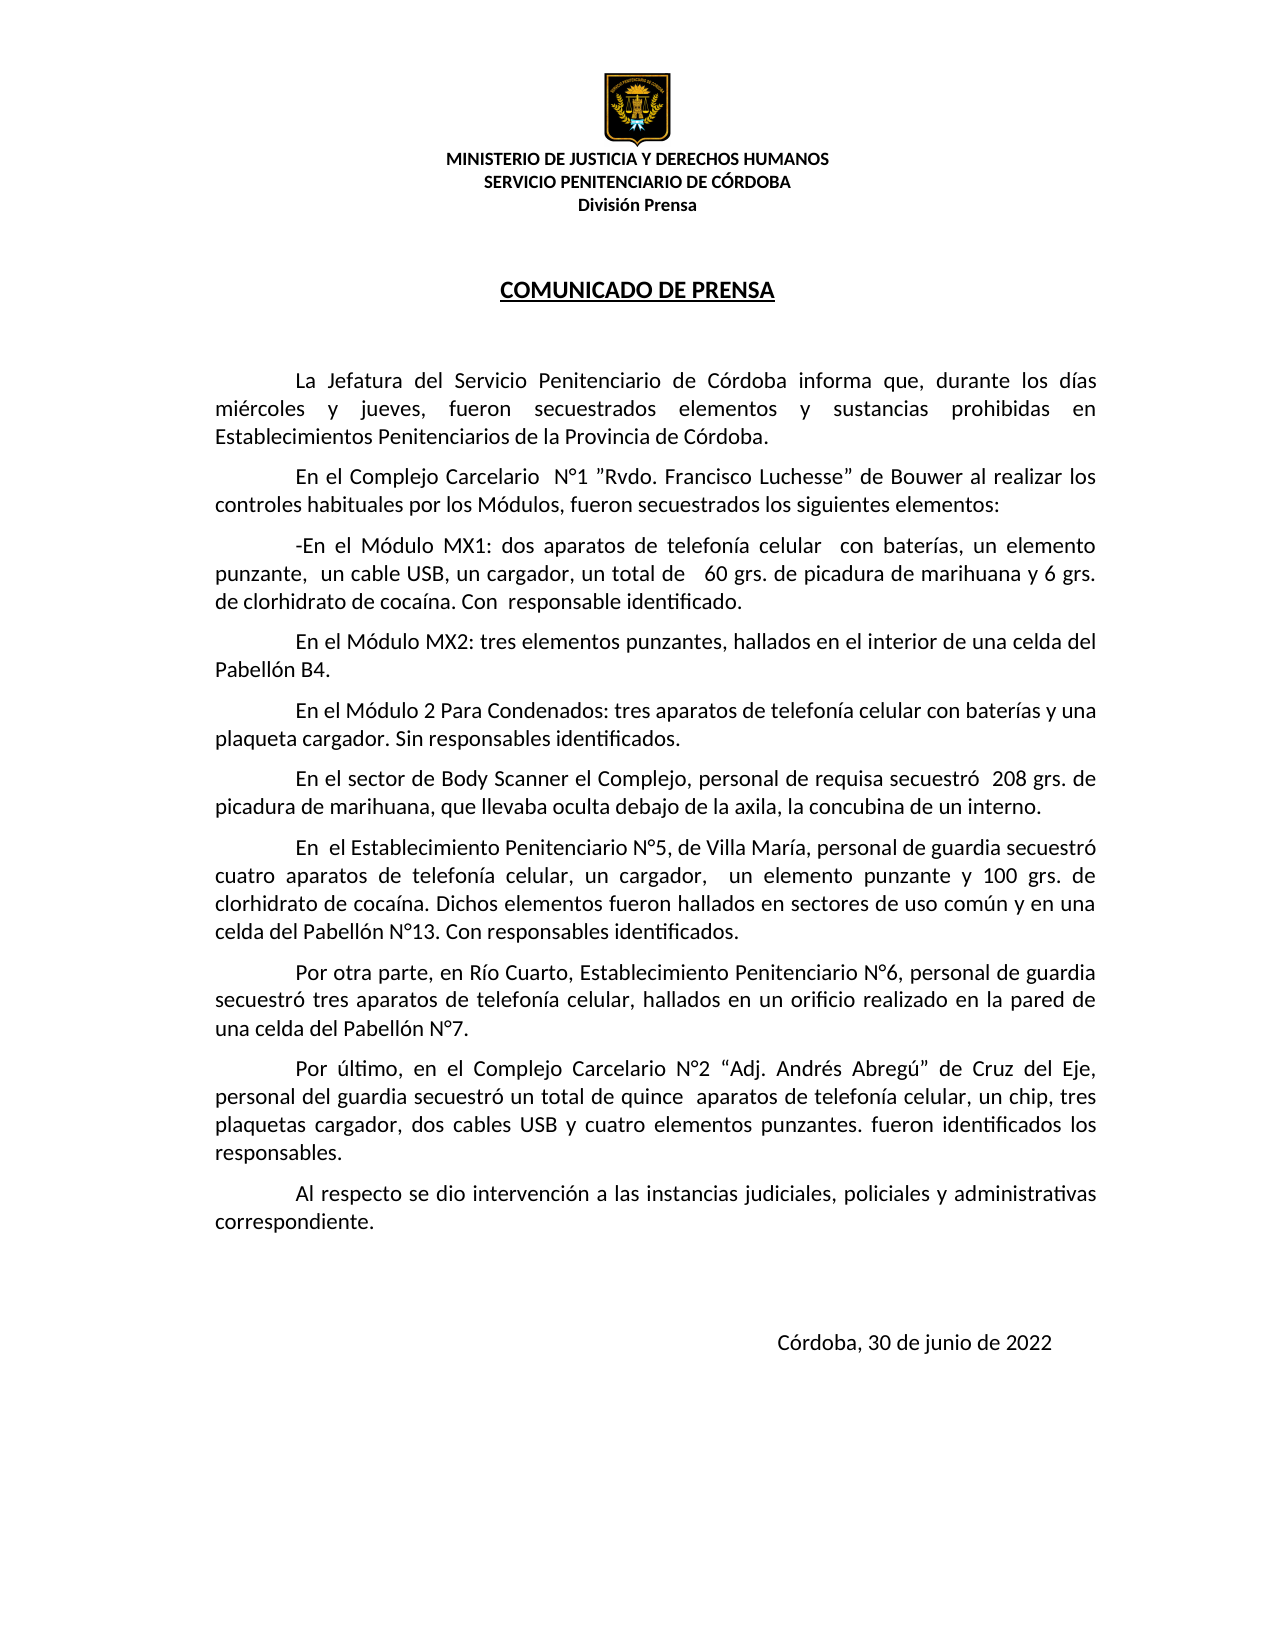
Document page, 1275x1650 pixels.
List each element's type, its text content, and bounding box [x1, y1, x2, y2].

text En el Módulo MX2: tres elementos punzantes, hallados en el interior de una celda del Pabellón B4. [215, 627, 1098, 683]
text En el sector de Body Scanner el Complejo, personal de requisa secuestró 208 grs. de picadura de marihuana, que llevaba oculta debajo de la axila, la concubina de un interno. [215, 764, 1098, 821]
picture [604, 73, 671, 147]
text En el Módulo 2 Para Condenados: tres aparatos de telefonía celular con baterías y una plaqueta cargador. Sin responsables identificados. [215, 696, 1098, 752]
text Córdoba, 30 de junio de 2022 [693, 1328, 1098, 1356]
title COMUNICADO DE PRENSA [177, 274, 1098, 305]
text Por otra parte, en Río Cuarto, Establecimiento Penitenciario N°6, personal de guardia secuestró tres aparatos de telefonía celular, hallados en un orificio realizado en la pared de una celda del Pabellón N°7. [215, 958, 1098, 1042]
text La Jefatura del Servicio Penitenciario de Córdoba informa que, durante los días miércoles y jueves, fueron secuestrados elementos y sustancias prohibidas en Establecimientos Penitenciarios de la Provincia de Córdoba. [215, 366, 1098, 450]
text Por último, en el Complejo Carcelario N°2 “Adj. Andrés Abregú” de Cruz del Eje, personal del guardia secuestró un total de quince aparatos de telefonía celular, un chip, tres plaquetas cargador, dos cables USB y cuatro elementos punzantes. fueron identificados los responsables. [215, 1054, 1098, 1166]
text En el Complejo Carcelario N°1 ”Rvdo. Francisco Luchesse” de Bouwer al realizar los controles habituales por los Módulos, fueron secuestrados los siguientes elementos: [215, 462, 1098, 518]
text -En el Módulo MX1: dos aparatos de telefonía celular con baterías, un elemento punzante, un cable USB, un cargador, un total de 60 grs. de picadura de marihuana y 6 grs. de clorhidrato de cocaína. Con responsable identificado. [215, 531, 1098, 615]
text Al respecto se dio intervención a las instancias judiciales, policiales y administrativas correspondiente. [215, 1179, 1098, 1235]
text En el Establecimiento Penitenciario N°5, de Villa María, personal de guardia secuestró cuatro aparatos de telefonía celular, un cargador, un elemento punzante y 100 grs. de clorhidrato de cocaína. Dichos elementos fueron hallados en sectores de uso común y en una celda del Pabellón N°13. Con responsables identificados. [215, 833, 1098, 945]
